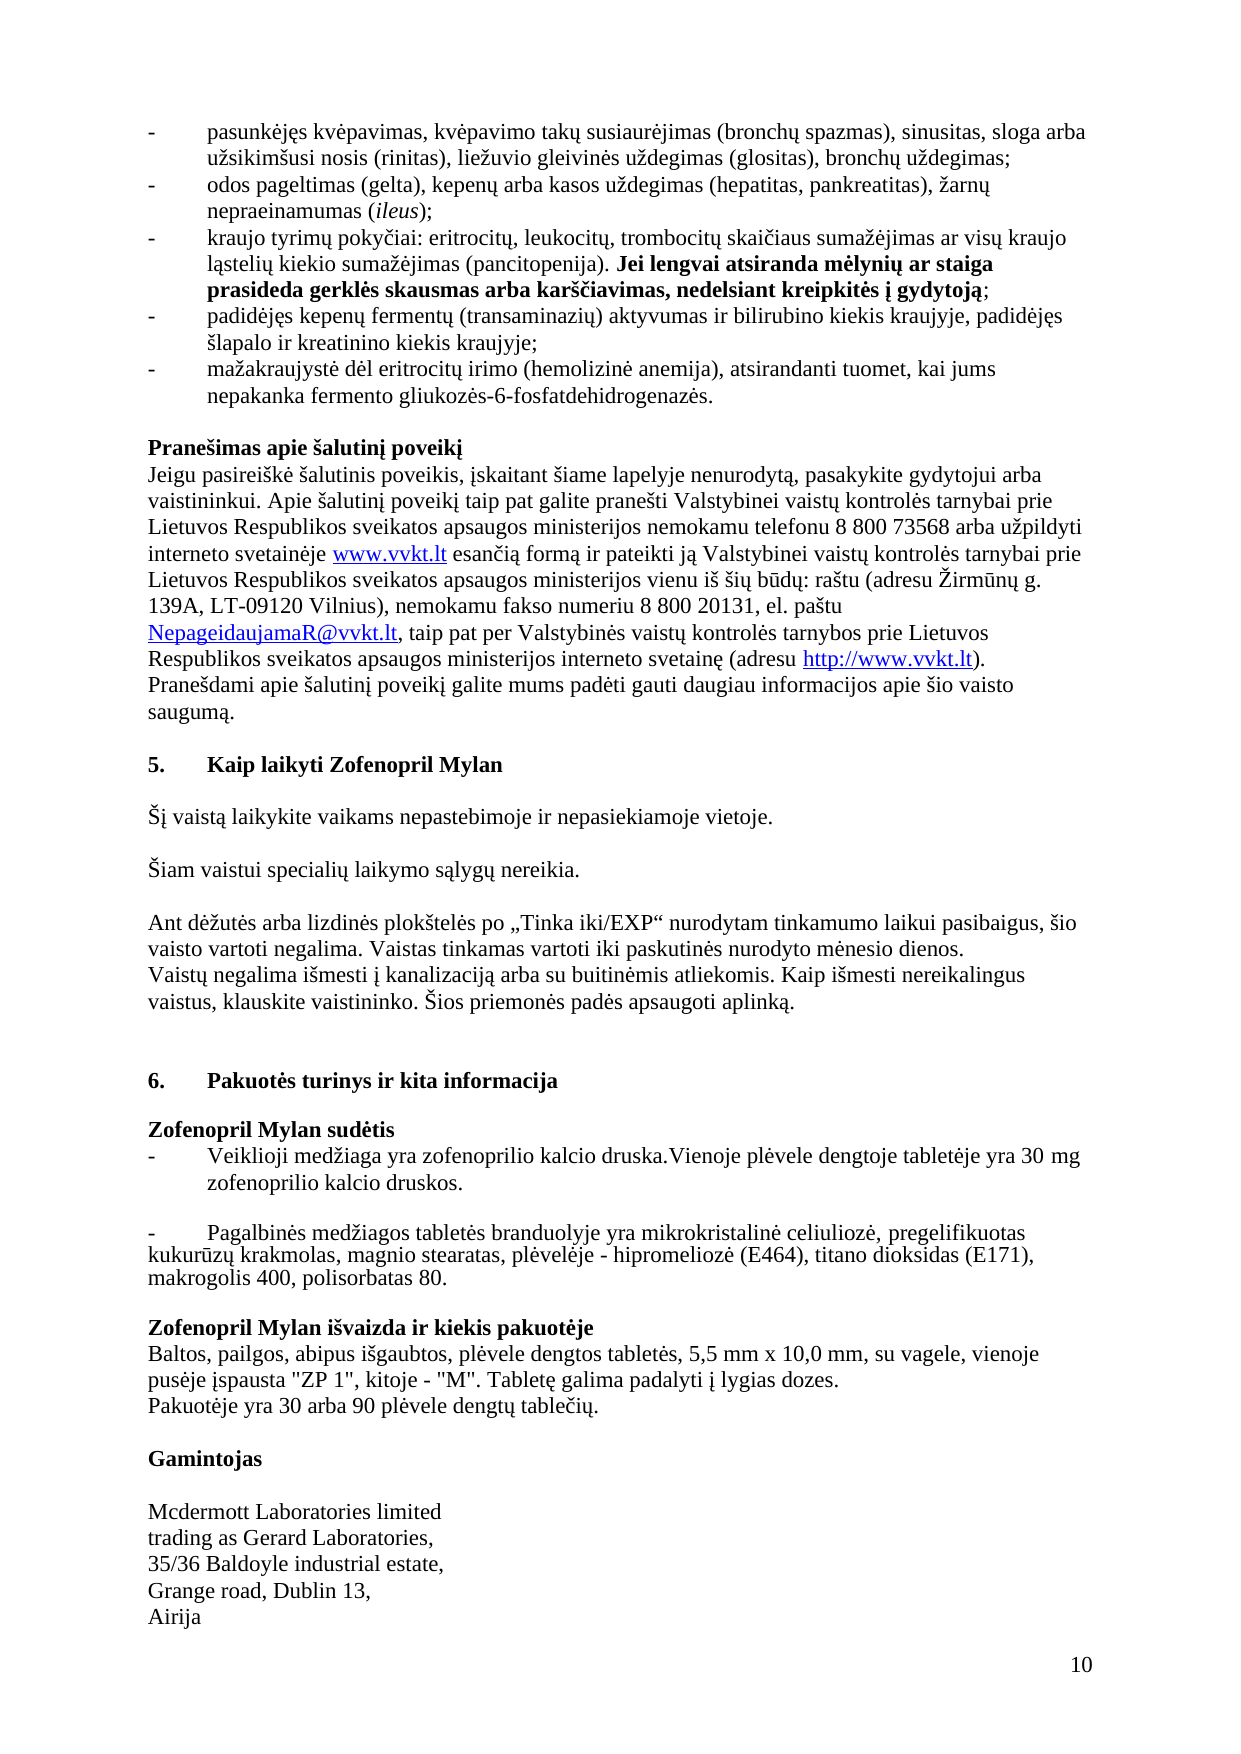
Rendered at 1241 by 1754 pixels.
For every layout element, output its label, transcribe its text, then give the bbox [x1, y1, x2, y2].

text Gamintojas [148, 1445, 1092, 1471]
text Jeigu pasireiškė šalutinis poveikis, įskaitant šiame lapelyje nenurodytą, pasakykite gydytojui arba vaistininkui. Apie šalutinį poveikį taip pat galite pranešti Valstybinei vaistų kontrolės tarnybai prie Lietuvos Respublikos sveikatos apsaugos ministerijos nemokamu telefonu 8 800 73568 arba užpildyti interneto svetainėje www.vvkt.lt esančią formą ir pateikti ją Valstybinei vaistų kontrolės tarnybai prie Lietuvos Respublikos sveikatos apsaugos ministerijos vienu iš šių būdų: raštu (adresu Žirmūnų g. 139A, LT-09120 Vilnius), nemokamu fakso numeriu 8 800 20131, el. paštu NepageidaujamaR@vvkt.lt, taip pat per Valstybinės vaistų kontrolės tarnybos prie Lietuvos Respublikos sveikatos apsaugos ministerijos interneto svetainę (adresu http://www.vvkt.lt). Pranešdami apie šalutinį poveikį galite mums padėti gauti daugiau informacijos apie šio vaisto saugumą. [148, 461, 1092, 724]
text Baltos, pailgos, abipus išgaubtos, plėvele dengtos tabletės, 5,5 mm x 10,0 mm, su vagele, vienoje pusėje įspausta "ZP 1", kitoje - "M". Tabletę galima padalyti į lygias dozes. [148, 1339, 1092, 1392]
text odos pageltimas (gelta), kepenų arba kasos uždegimas (hepatitas, pankreatitas), žarnų nepraeinamumas (ileus); [148, 171, 1092, 223]
text Zofenopril Mylan išvaizda ir kiekis pakuotėje [148, 1317, 1092, 1339]
text trading as Gerard Laboratories, [148, 1524, 1092, 1550]
text Pranešimas apie šalutinį poveikį [148, 434, 1092, 461]
text 35/36 Baldoyle industrial estate, [148, 1550, 1092, 1577]
text Šiam vaistui specialių laikymo sąlygų nereikia. [148, 856, 1092, 882]
text Mcdermott Laboratories limited [148, 1498, 1092, 1524]
text Grange road, Dublin 13, [148, 1577, 1092, 1603]
text Pakuotėje yra 30 arba 90 plėvele dengtų tablečių. [148, 1392, 1092, 1419]
text kraujo tyrimų pokyčiai: eritrocitų, leukocitų, trombocitų skaičiaus sumažėjimas ar visų kraujo ląstelių kiekio sumažėjimas (pancitopenija). Jei lengvai atsiranda mėlynių ar staiga prasideda gerklės skausmas arba karščiavimas, nedelsiant kreipkitės į gydytoją; [148, 223, 1092, 303]
text 6. Pakuotės turinys ir kita informacija [148, 1067, 1092, 1093]
text mažakraujystė dėl eritrocitų irimo (hemolizinė anemija), atsirandanti tuomet, kai jums nepakanka fermento gliukozės-6-fosfatdehidrogenazės. [148, 355, 1092, 408]
text 5. Kaip laikyti Zofenopril Mylan [148, 751, 1092, 777]
text Šį vaistą laikykite vaikams nepastebimoje ir nepasiekiamoje vietoje. [148, 803, 1092, 830]
text Veiklioji medžiaga yra zofenoprilio kalcio druska.Vienoje plėvele dengtoje tabletėje yra 30 mg zofenoprilio kalcio druskos. [148, 1142, 1092, 1195]
text pasunkėjęs kvėpavimas, kvėpavimo takų susiaurėjimas (bronchų spazmas), sinusitas, sloga arba užsikimšusi nosis (rinitas), liežuvio gleivinės uždegimas (glositas), bronchų uždegimas; [148, 118, 1092, 171]
text Ant dėžutės arba lizdinės plokštelės po „Tinka iki/EXP“ nurodytam tinkamumo laikui pasibaigus, šio vaisto vartoti negalima. Vaistas tinkamas vartoti iki paskutinės nurodyto mėnesio dienos. [148, 909, 1092, 961]
text - Pagalbinės medžiagos tabletės branduolyje yra mikrokristalinė celiuliozė, pregelifikuotas kukurūzų krakmolas, magnio stearatas, plėvelėje - hipromeliozė (E464), titano dioksidas (E171), makrogolis 400, polisorbatas 80. [148, 1222, 1092, 1290]
text padidėjęs kepenų fermentų (transaminazių) aktyvumas ir bilirubino kiekis kraujyje, padidėjęs šlapalo ir kreatinino kiekis kraujyje; [148, 303, 1092, 355]
text Zofenopril Mylan sudėtis [148, 1119, 1092, 1142]
text Airija [148, 1603, 1092, 1629]
text Vaistų negalima išmesti į kanalizaciją arba su buitinėmis atliekomis. Kaip išmesti nereikalingus vaistus, klauskite vaistininko. Šios priemonės padės apsaugoti aplinką. [148, 961, 1092, 1014]
